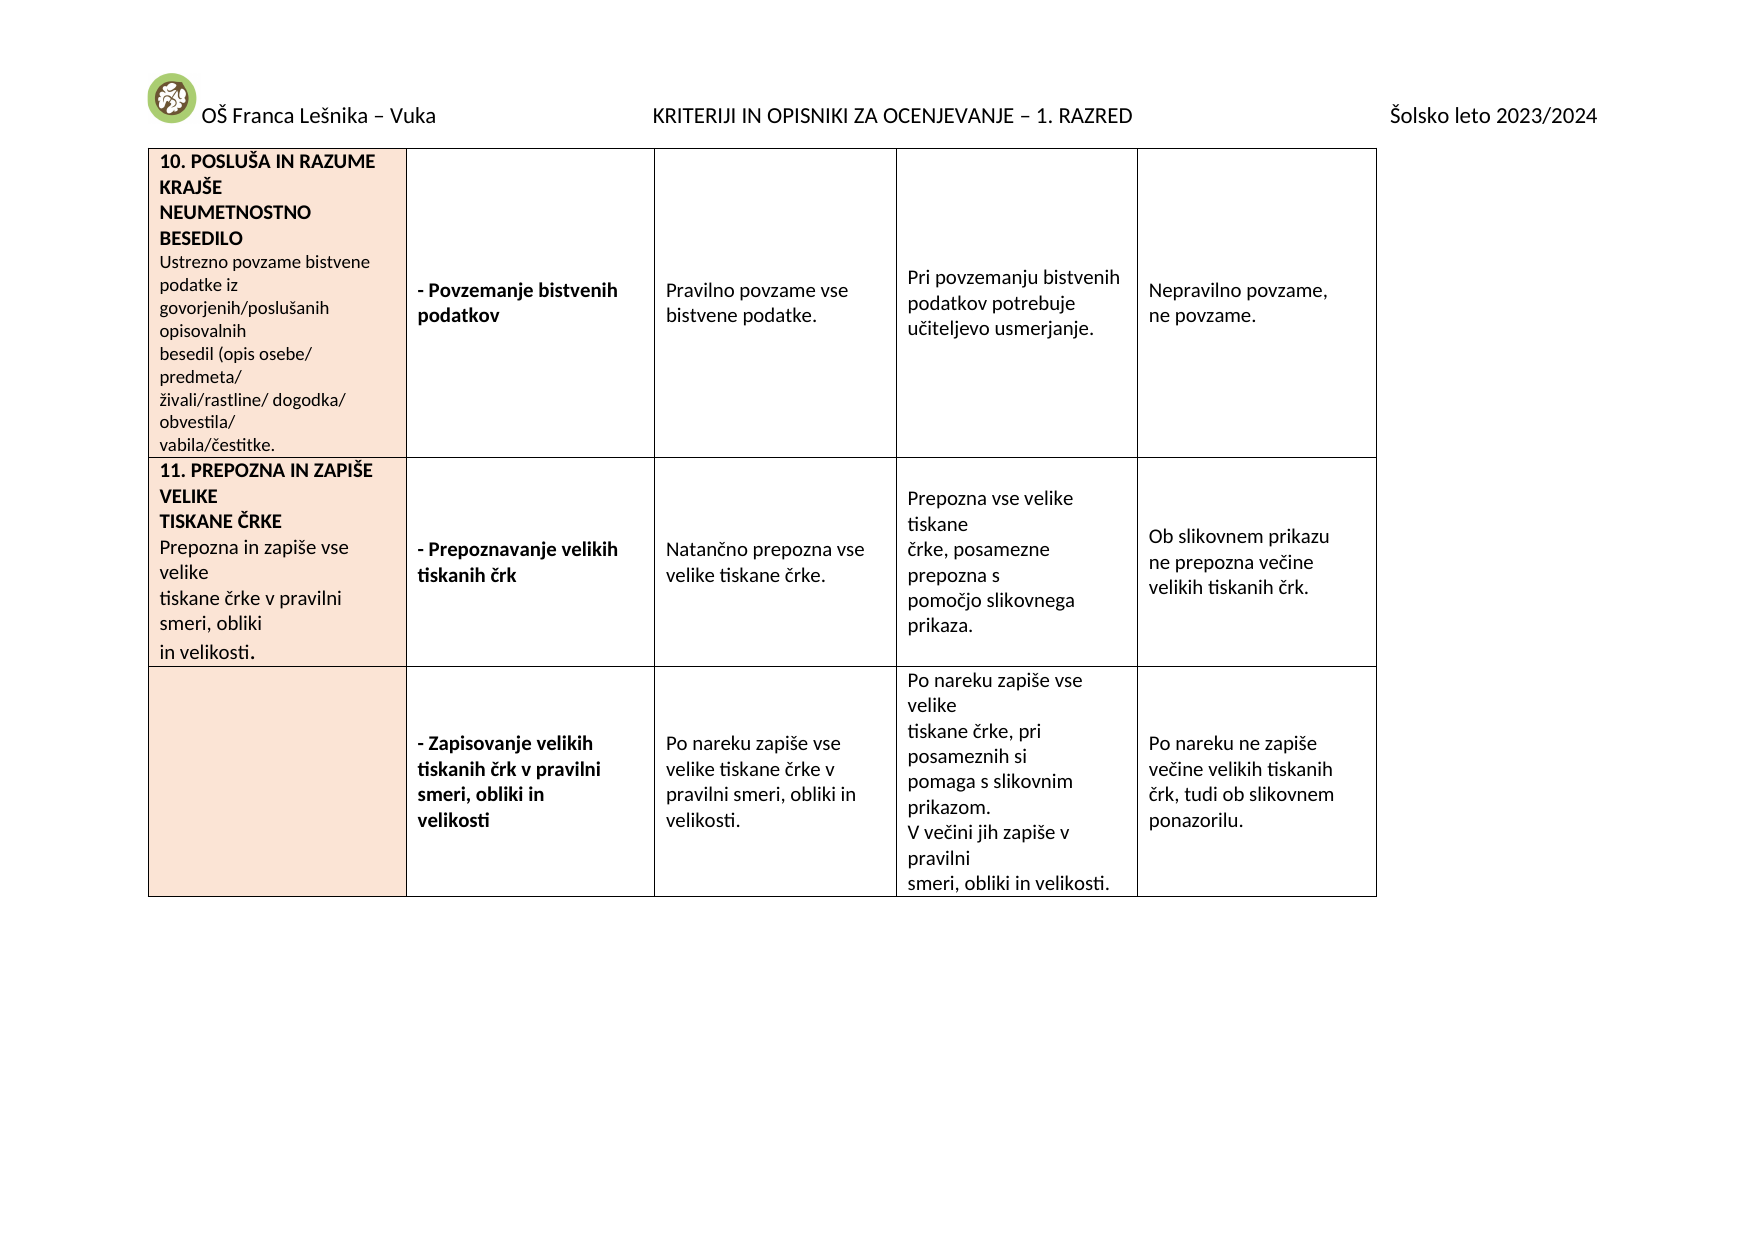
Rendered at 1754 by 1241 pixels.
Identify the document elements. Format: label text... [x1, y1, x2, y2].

table_cell Ob slikovnem prikazu ne prepozna večine velikih tiskanih črk. [1138, 458, 1376, 666]
table_cell Pri povzemanju bistvenih podatkov potrebuje učiteljevo usmerjanje. [897, 149, 1137, 457]
table_cell 10. POSLUŠA IN RAZUME KRAJŠE NEUMETNOSTNO BESEDILO Ustrezno povzame bistvene podatke iz govorjenih/poslušanih opisovalnih besedil (opis osebe/ predmeta/ živali/rastline/ dogodka/ obvestila/ vabila/čestitke. [149, 149, 406, 457]
picture [147, 73, 202, 124]
table_cell - Zapisovanje velikih tiskanih črk v pravilni smeri, obliki in velikosti [407, 667, 654, 896]
table_cell Po nareku zapiše vse velike tiskane črke, pri posameznih si pomaga s slikovnim prikazom. V večini jih zapiše v pravilni smeri, obliki in velikosti. [897, 667, 1137, 896]
table_cell Natančno prepozna vse velike tiskane črke. [655, 458, 896, 666]
table_cell 11. PREPOZNA IN ZAPIŠE VELIKE TISKANE ČRKE Prepozna in zapiše vse velike tiskane črke v pravilni smeri, obliki in velikosti. [149, 458, 406, 666]
table_cell Po nareku zapiše vse velike tiskane črke v pravilni smeri, obliki in velikosti. [655, 667, 896, 896]
table_cell Po nareku ne zapiše večine velikih tiskanih črk, tudi ob slikovnem ponazorilu. [1138, 667, 1376, 896]
table_cell Nepravilno povzame, ne povzame. [1138, 149, 1376, 457]
table_cell Prepozna vse velike tiskane črke, posamezne prepozna s pomočjo slikovnega prikaza. [897, 458, 1137, 666]
table_cell - Povzemanje bistvenih podatkov [407, 149, 654, 457]
table_cell Pravilno povzame vse bistvene podatke. [655, 149, 896, 457]
table_cell [149, 667, 406, 896]
table_cell - Prepoznavanje velikih tiskanih črk [407, 458, 654, 666]
